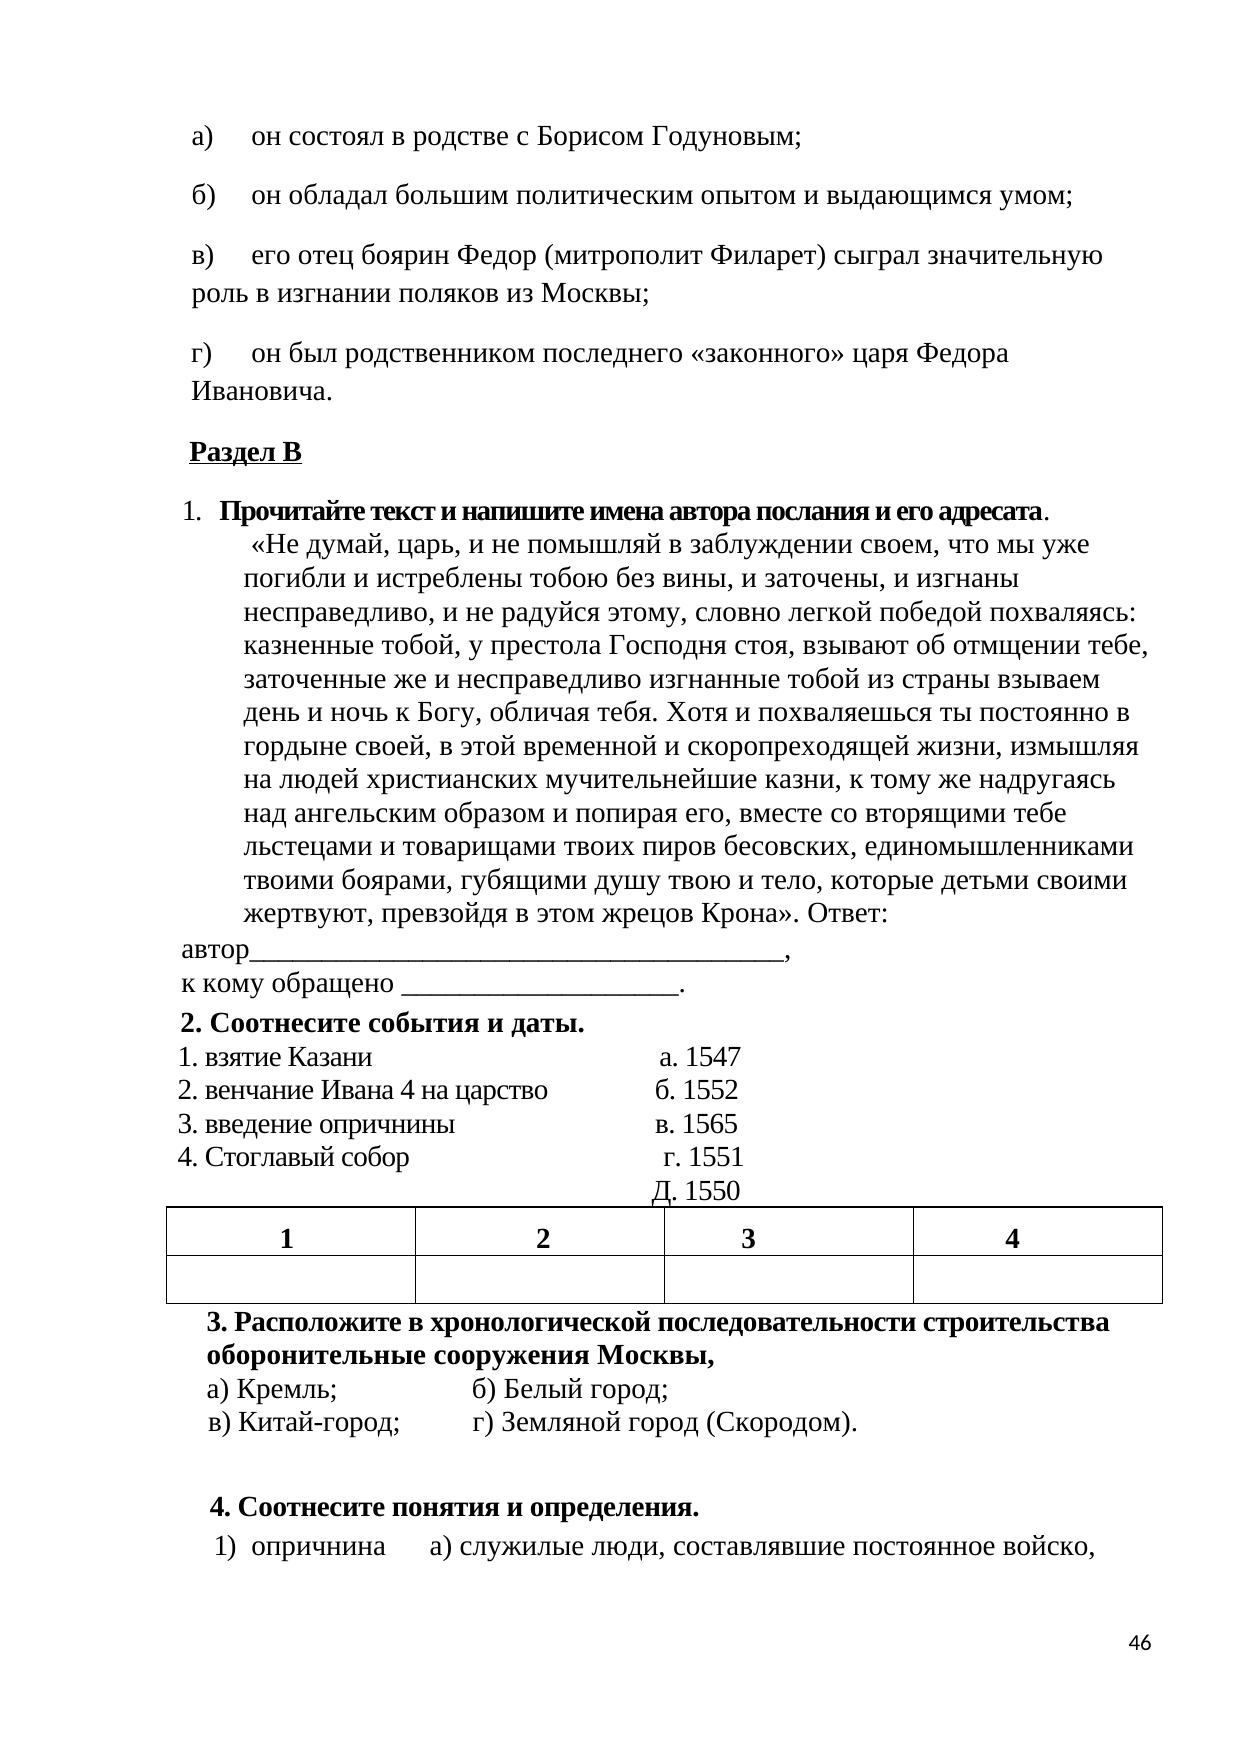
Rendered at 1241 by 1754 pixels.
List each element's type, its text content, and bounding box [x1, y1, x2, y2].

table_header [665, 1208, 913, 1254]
list Прочитайте текст и напишите имена автора послания и его адресата. [182, 493, 1145, 527]
text б) он обладал большим политическим опытом и выдающимся умом; [191, 177, 1152, 211]
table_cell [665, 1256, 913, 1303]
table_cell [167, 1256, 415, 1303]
text 4. Соотнесите понятия и определения. [209, 1489, 1152, 1522]
text 2. Соотнесите события и даты. [180, 1005, 1152, 1039]
text а) он состоял в родстве с Борисом Годуновым; [191, 118, 1152, 152]
text в) его отец боярин Федор (митрополит Филарет) сыграл значительную роль в изгнании поляков из Москвы; [191, 237, 1152, 309]
text 1) опричнина а) служилые люди, составлявшие постоянное войско, [213, 1528, 1152, 1562]
text «Не думай, царь, и не помышляй в заблуждении своем, что мы уже погибли и истреблены тобою без вины, и заточены, и изгнаны несправедливо, и не радуйся этому, словно легкой победой похваляясь: казненные тобой, у престола Господня стоя, взывают об отмщении тебе, заточенные же и несправедливо изгнанные тобой из страны взываем день и ночь к Богу, обличая тебя. Хотя и похваляешься ты постоянно в гордыне своей, в этой временной и скоропреходящей жизни, измышляя на людей христианских мучительнейшие казни, к тому же надругаясь над ангельским образом и попирая его, вместе со вторящими тебе льстецами и товарищами твоих пиров бесовских, единомышленниками твоими боярами, губящими душу твою и тело, которые детьми своими жертвуют, превзойдя в этом жрецов Крона». Ответ: [243, 527, 1152, 929]
text Д. 1550 [177, 1173, 1152, 1206]
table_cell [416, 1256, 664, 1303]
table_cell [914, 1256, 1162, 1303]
text Раздел В [189, 434, 1152, 467]
text 3. Расположите в хронологической последовательности строительства оборонительные сооружения Москвы, а) Кремль; б) Белый город; [206, 1304, 1152, 1404]
text автор , [181, 931, 1152, 965]
text к кому обращено ___________________. [181, 965, 1152, 998]
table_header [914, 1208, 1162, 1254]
text 1. взятие Казани а. 1547 [177, 1039, 1152, 1072]
text г) он был родственником последнего «законного» царя Федора Ивановича. [191, 335, 1152, 407]
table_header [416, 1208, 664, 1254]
text в) Китай-город; г) Земляной город (Скородом). [208, 1404, 1152, 1438]
text 4. Стоглавый собор г. 1551 [177, 1139, 1152, 1173]
text 3. введение опричнины в. 1565 [177, 1106, 1152, 1139]
text 2. венчание Ивана 4 на царство б. 1552 [177, 1072, 1152, 1106]
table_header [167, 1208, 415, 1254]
